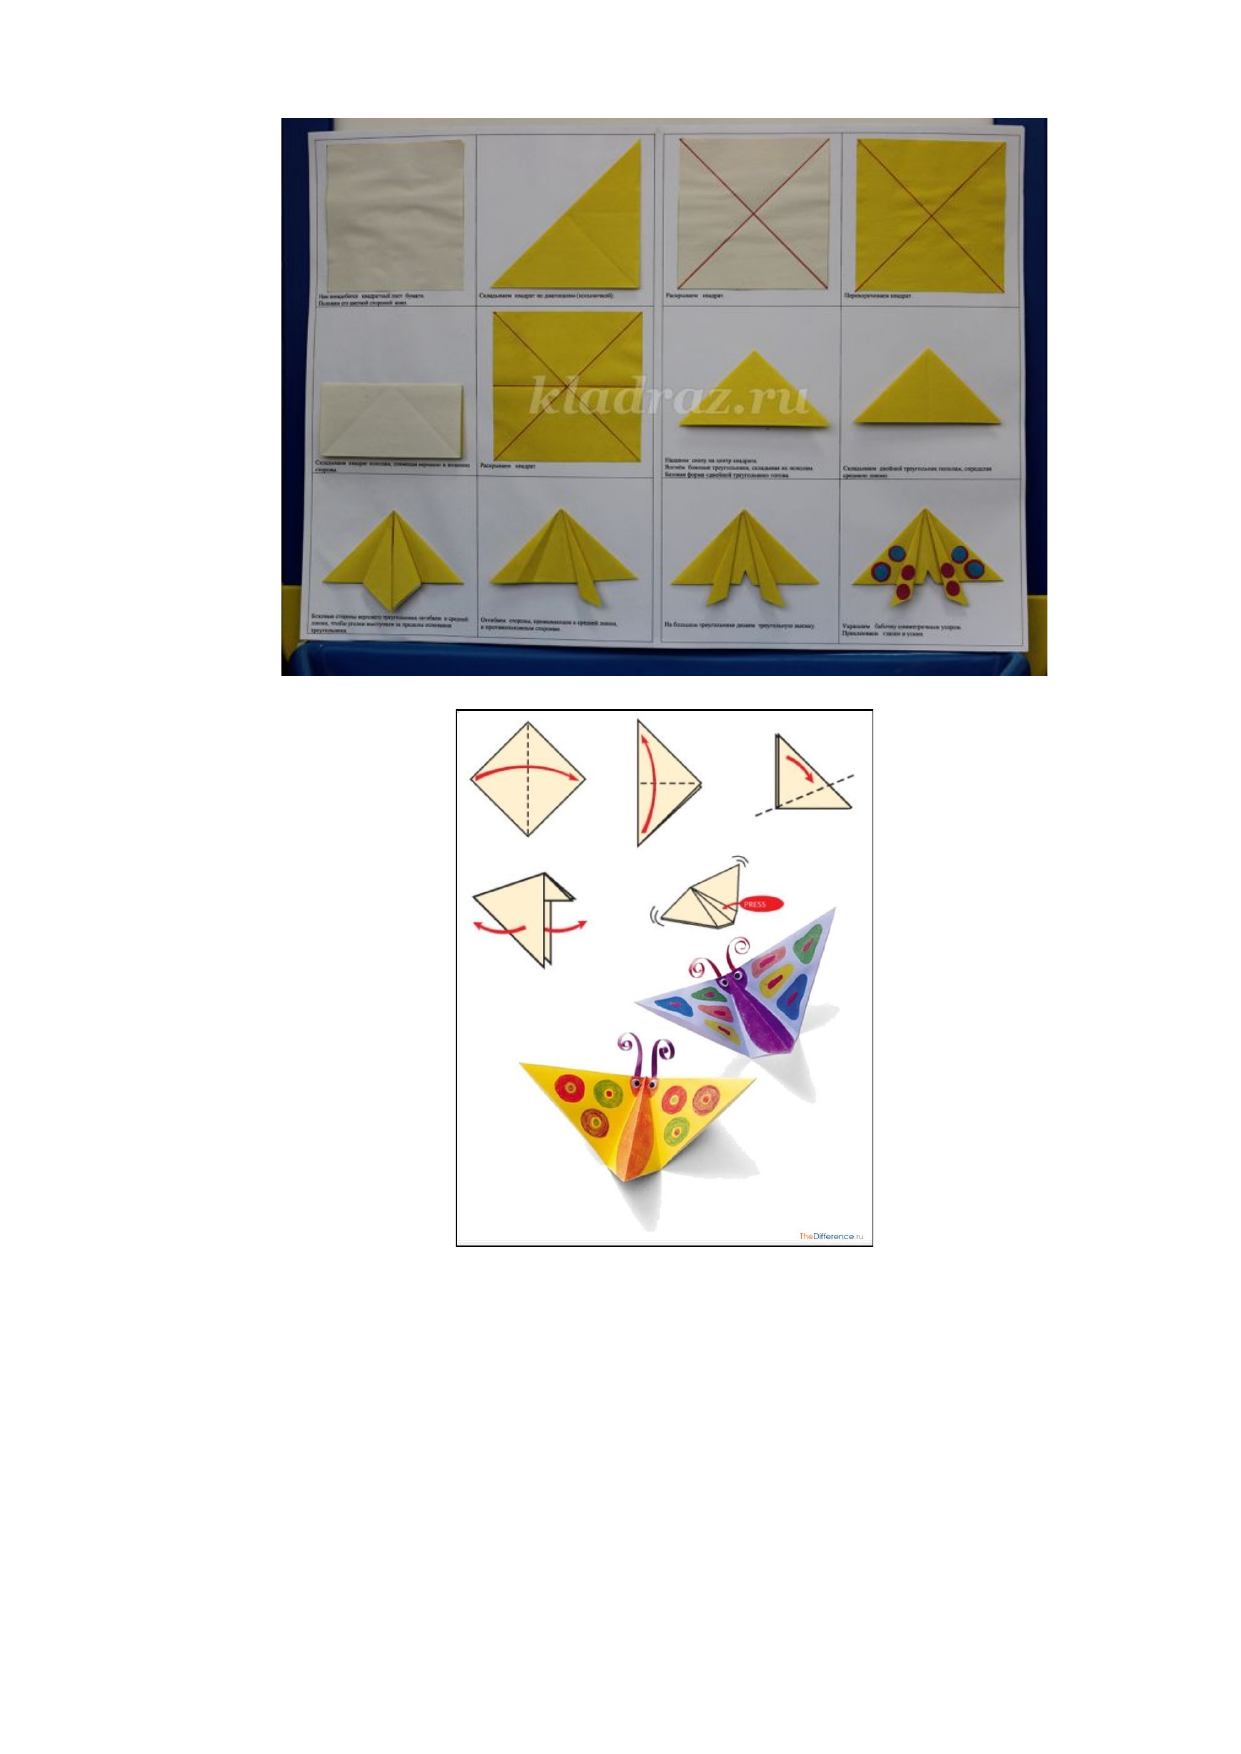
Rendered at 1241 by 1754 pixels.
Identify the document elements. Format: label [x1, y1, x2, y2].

picture [281, 118, 1048, 676]
picture [455, 709, 874, 1247]
